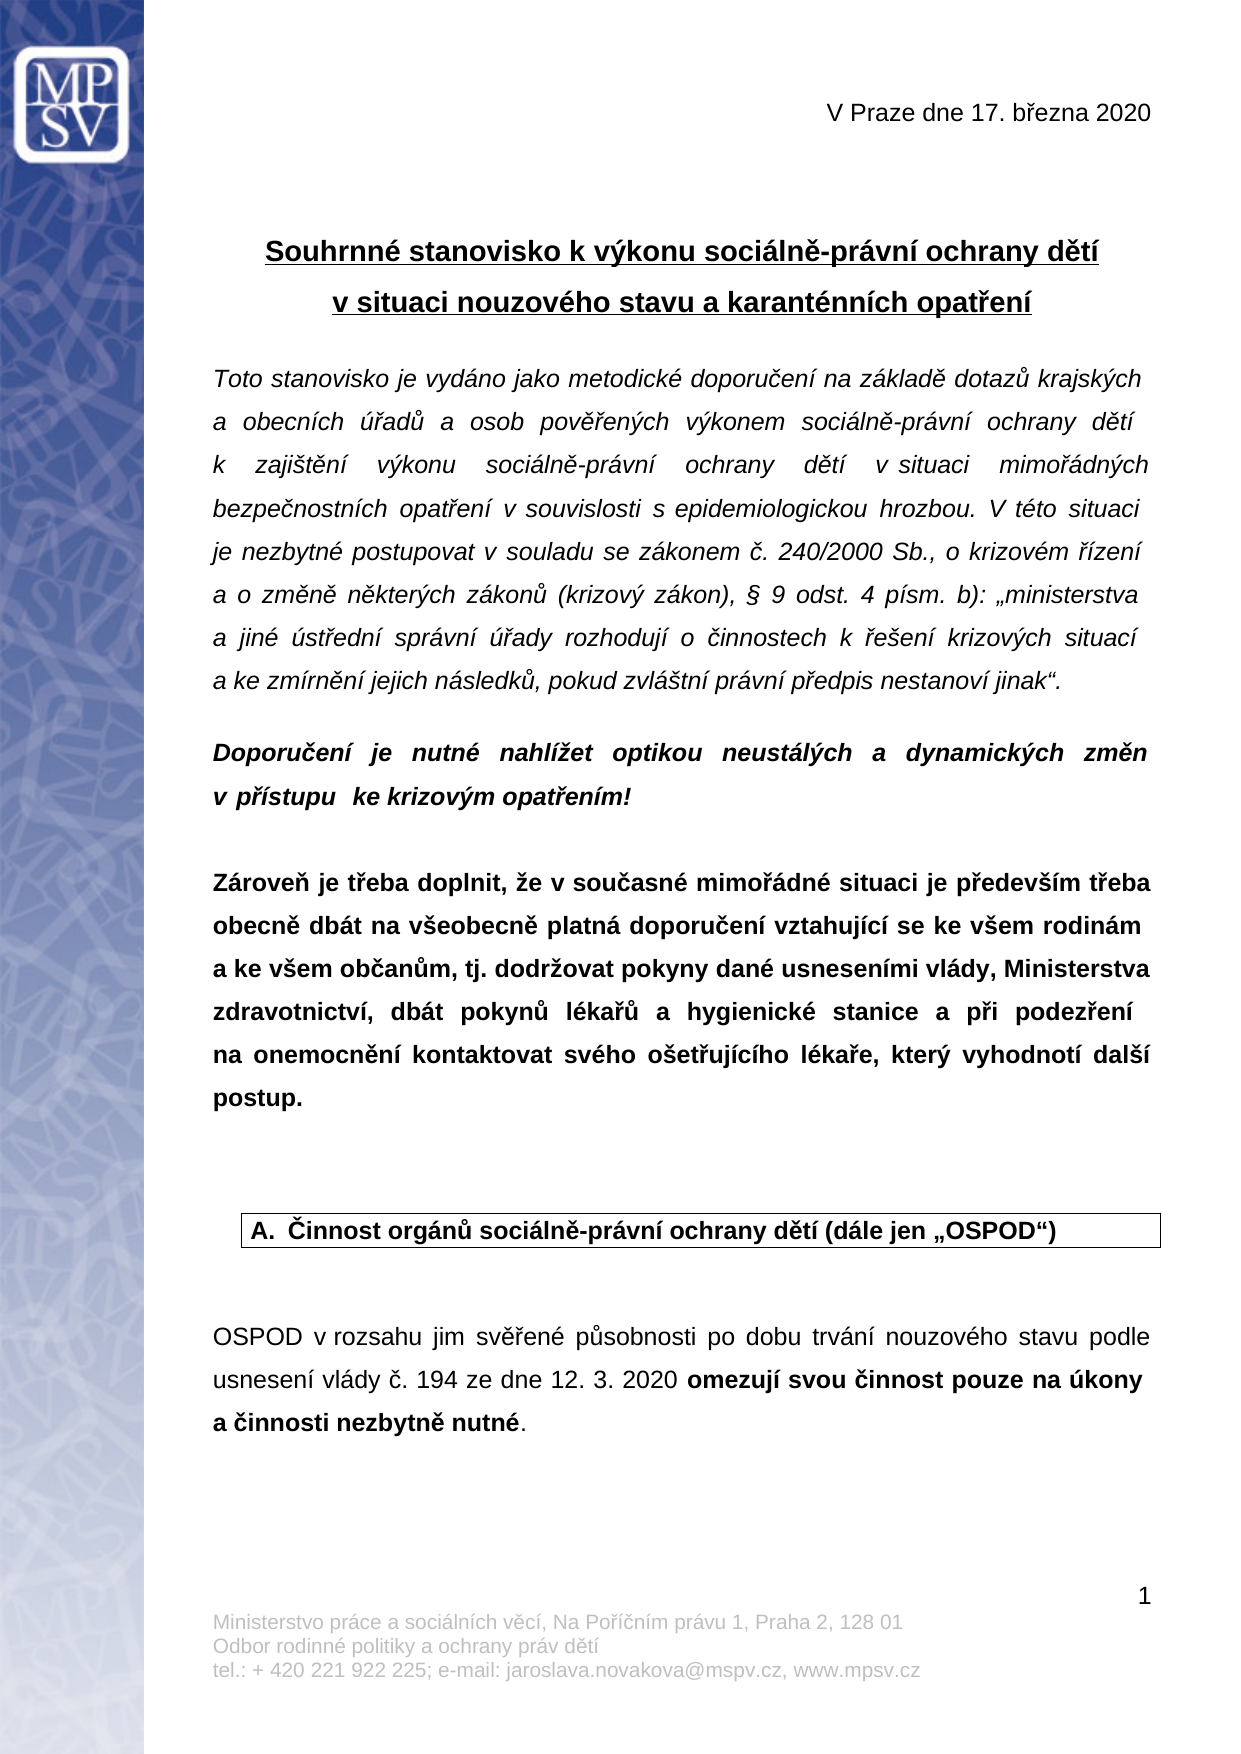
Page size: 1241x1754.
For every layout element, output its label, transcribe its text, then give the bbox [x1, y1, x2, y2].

text Toto stanovisko je vydáno jako metodické doporučení na základě dotazů krajských a obecních úřadů a osob pověřených výkonem sociálně-právní ochrany dětí k zajištění výkonu sociálně-právní ochrany dětí v situaci mimořádných bezpečnostních opatření v souvislosti s epidemiologickou hrozbou. V této situaci je nezbytné postupovat v souladu se zákonem č. 240/2000 Sb., o krizovém řízení a o změně některých zákonů (krizový zákon), § 9 odst. 4 písm. b): „ministerstva a jiné ústřední správní úřady rozhodují o činnostech k řešení krizových situací a ke zmírnění jejich následků, pokud zvláštní právní předpis nestanoví jinak“. [213, 364, 1152, 695]
text V Praze dne 17. března 2020 [213, 98, 1152, 127]
picture [0, 0, 144, 1754]
text Zároveň je třeba doplnit, že v současné mimořádné situaci je především třeba obecně dbát na všeobecně platná doporučení vztahující se ke všem rodinám a ke všem občanům, tj. dodržovat pokyny dané usneseními vlády, Ministerstva zdravotnictví, dbát pokynů lékařů a hygienické stanice a při podezření na onemocnění kontaktovat svého ošetřujícího lékaře, který vyhodnotí další postup. [213, 983, 1152, 1040]
text Zároveň je třeba doplnit, že v současné mimořádné situaci je především třeba obecně dbát na všeobecně platná doporučení vztahující se ke všem rodinám a ke všem občanům, tj. dodržovat pokyny dané usneseními vlády, Ministerstva zdravotnictví, dbát pokynů lékařů a hygienické stanice a při podezření na onemocnění kontaktovat svého ošetřujícího lékaře, který vyhodnotí další postup. [213, 896, 1152, 954]
text Doporučení je nutné nahlížet optikou neustálých a dynamických změn v přístupu ke krizovým opatřením! [213, 738, 1152, 810]
text Zároveň je třeba doplnit, že v současné mimořádné situaci je především třeba obecně dbát na všeobecně platná doporučení vztahující se ke všem rodinám a ke všem občanům, tj. dodržovat pokyny dané usneseními vlády, Ministerstva zdravotnictví, dbát pokynů lékařů a hygienické stanice a při podezření na onemocnění kontaktovat svého ošetřujícího lékaře, který vyhodnotí další postup. [213, 1069, 1152, 1112]
text OSPOD v rozsahu jim svěřené působnosti po dobu trvání nouzového stavu podle usnesení vlády č. 194 ze dne 12. 3. 2020 omezují svou činnost pouze na úkony a činnosti nezbytně nutné. [213, 1322, 1152, 1437]
list Činnost orgánů sociálně-právní ochrany dětí (dále jen „OSPOD“) [242, 1214, 1160, 1247]
text Souhrnné stanovisko k výkonu sociálně-právní ochrany dětí v situaci nouzového stavu a karanténních opatření [213, 234, 1152, 318]
